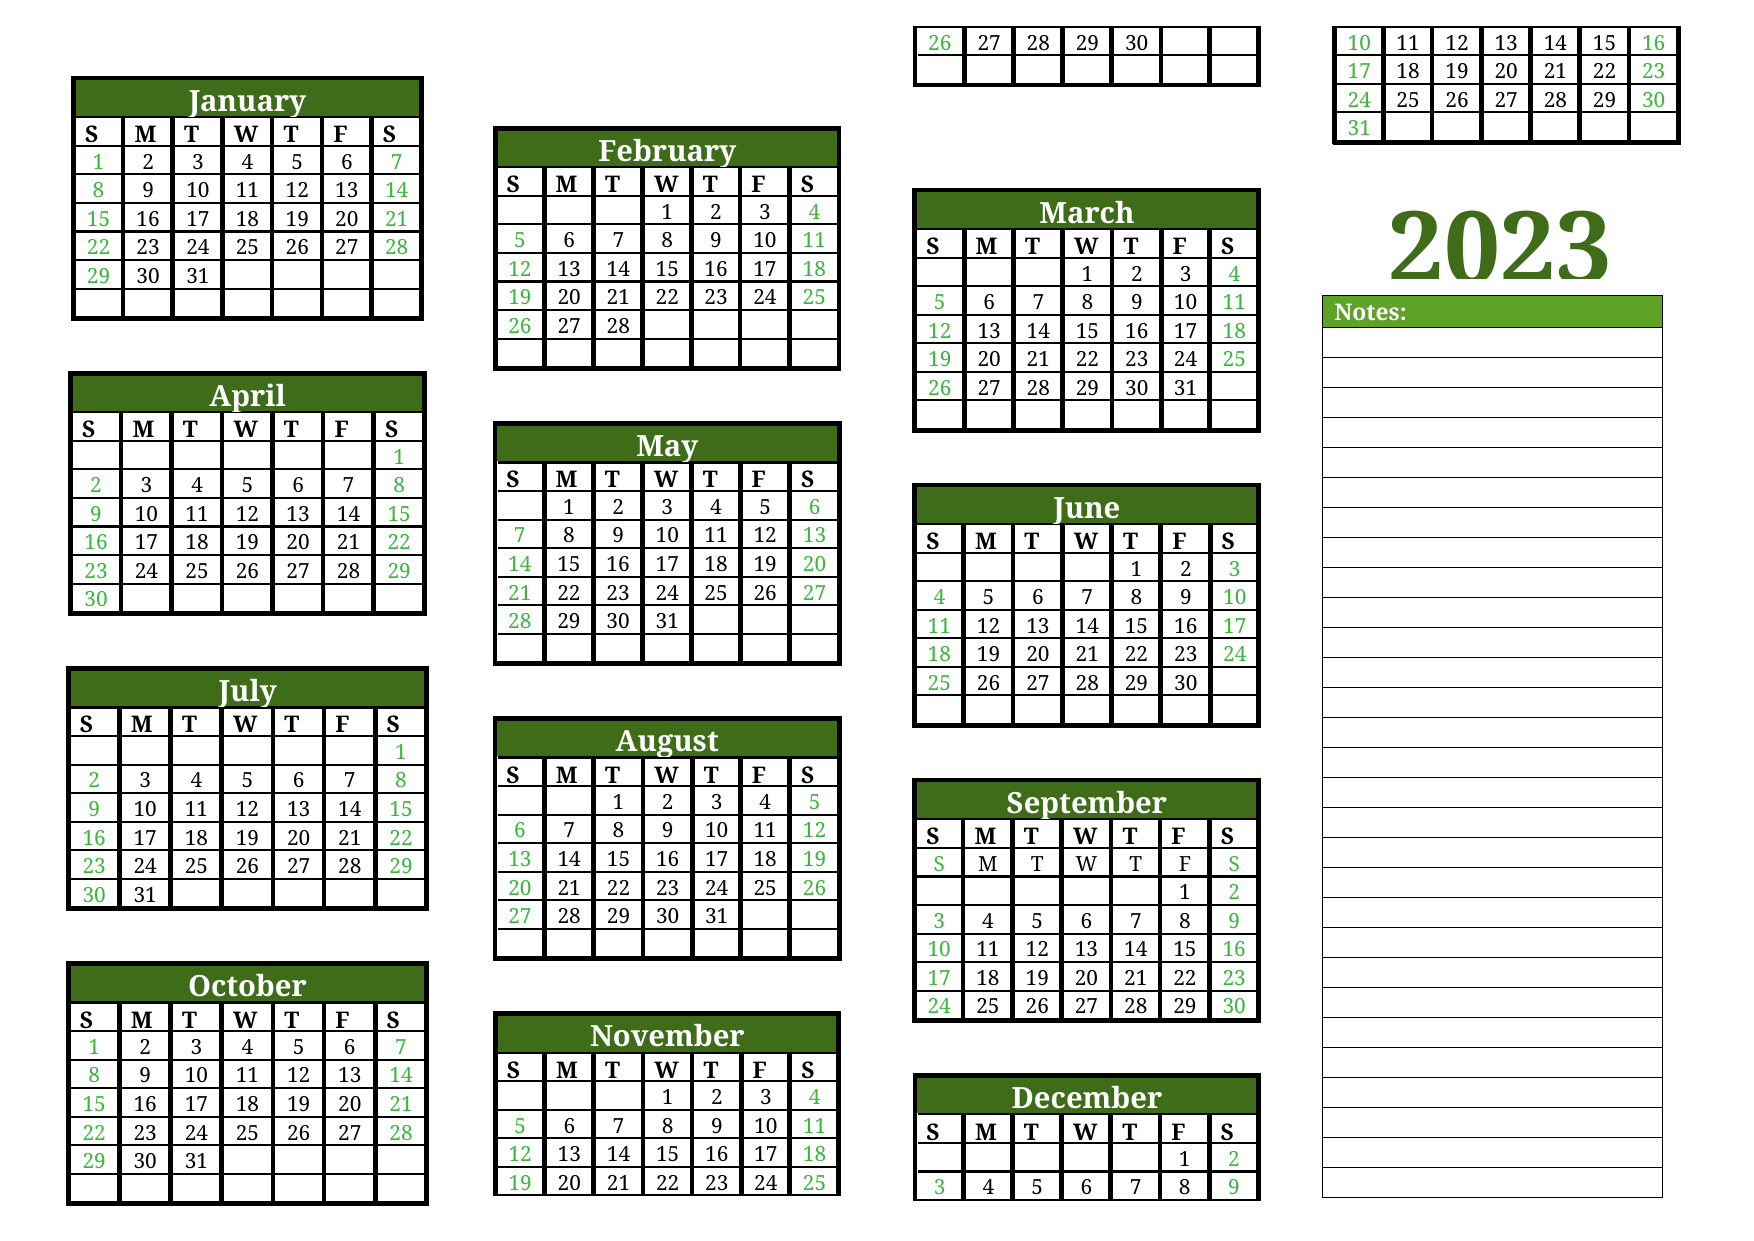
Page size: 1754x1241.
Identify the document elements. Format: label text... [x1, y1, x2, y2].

table_cell [1582, 113, 1627, 140]
table_cell 22 [1582, 56, 1627, 83]
table_cell 4 [174, 470, 220, 497]
table_cell 13 [1484, 28, 1528, 54]
table_cell 16 [1163, 611, 1208, 637]
table_cell 17 [123, 528, 169, 554]
table_cell S [498, 1054, 542, 1080]
table_cell 4 [225, 147, 270, 173]
table_cell 17 [173, 1089, 219, 1116]
table_cell F [325, 413, 371, 440]
table_cell [596, 635, 640, 661]
table_cell [275, 880, 322, 906]
table_cell 26 [224, 556, 270, 582]
table_cell F [1164, 230, 1207, 257]
table_cell [1065, 56, 1109, 83]
table_cell 17 [917, 963, 961, 989]
table_cell [122, 737, 168, 763]
table_cell S [917, 1114, 961, 1142]
table_cell 24 [695, 873, 738, 899]
table_cell [173, 880, 219, 906]
table_cell [967, 56, 1011, 83]
table_cell F [324, 118, 369, 145]
table_cell 26 [1015, 992, 1059, 1018]
table_header February [498, 131, 837, 166]
table_header January [76, 80, 419, 116]
table_cell 23 [125, 233, 170, 259]
table_cell 10 [1337, 28, 1381, 54]
table_header August [497, 721, 837, 756]
table_cell S [1212, 230, 1256, 257]
table_cell 19 [274, 204, 320, 230]
table_cell M [965, 820, 1010, 847]
table_cell 5 [224, 470, 270, 497]
table_cell 9 [596, 521, 640, 547]
table_cell 4 [792, 1082, 836, 1109]
table_cell 2 [1163, 554, 1208, 580]
table_cell [743, 635, 787, 661]
table_cell 9 [1114, 287, 1159, 314]
table_cell 12 [966, 611, 1011, 637]
table_cell 31 [122, 880, 168, 906]
table_cell [965, 878, 1010, 904]
table_cell 23 [694, 283, 738, 309]
table_cell 14 [1533, 28, 1577, 54]
table_cell [1323, 808, 1428, 837]
table_cell [1323, 1108, 1428, 1137]
table_cell T [1015, 849, 1059, 875]
table_cell 1 [76, 147, 121, 173]
table_cell [645, 311, 689, 337]
table_cell [275, 1175, 322, 1201]
table_cell 18 [792, 1139, 836, 1166]
table_cell 3 [742, 197, 787, 223]
table_cell 18 [917, 639, 961, 666]
table_cell 16 [694, 1139, 739, 1166]
table_cell 22 [1114, 639, 1158, 666]
table_cell 4 [694, 492, 738, 518]
table_cell 12 [224, 499, 270, 525]
table_cell 7 [374, 147, 419, 173]
table_cell S [376, 413, 422, 440]
table_cell 2 [596, 492, 640, 518]
table_cell 5 [1015, 1173, 1059, 1199]
table_cell 21 [1113, 963, 1158, 989]
table_cell [1428, 388, 1662, 417]
table_cell 16 [694, 254, 738, 280]
table_cell 2 [1212, 1144, 1256, 1170]
table_cell 18 [225, 204, 270, 230]
table_cell 26 [743, 578, 787, 604]
table_cell 10 [1213, 582, 1256, 609]
table_cell [596, 197, 640, 223]
table_cell 13 [497, 843, 542, 871]
table_cell [1323, 928, 1428, 957]
table_cell 12 [498, 1139, 542, 1166]
table_cell [547, 197, 591, 223]
table_cell [224, 880, 271, 906]
table_cell 2 [1212, 878, 1256, 904]
table_cell 19 [1015, 963, 1059, 989]
table_cell [174, 442, 220, 468]
table_cell [224, 1175, 271, 1201]
table_cell [224, 442, 270, 468]
table_cell [73, 442, 119, 468]
table_cell 30 [1163, 668, 1208, 694]
table_cell W [645, 464, 689, 490]
table_cell [1016, 401, 1060, 428]
table_cell 11 [1386, 28, 1430, 54]
table_cell 28 [497, 605, 542, 633]
table_cell 4 [917, 582, 961, 609]
table_cell 15 [376, 499, 422, 525]
table_cell [917, 401, 962, 428]
table_cell 15 [1162, 935, 1207, 961]
table_cell 31 [1164, 373, 1207, 399]
table_cell 9 [125, 175, 170, 202]
table_cell T [1016, 230, 1060, 257]
table_cell [1434, 113, 1479, 140]
table_cell W [1064, 849, 1109, 875]
table_cell [743, 606, 787, 633]
table_cell [275, 1146, 322, 1173]
table_cell [1212, 373, 1256, 399]
table_cell [1323, 538, 1428, 567]
table_cell [1428, 748, 1662, 777]
table_cell 6 [547, 1111, 591, 1137]
table_cell 27 [324, 233, 369, 259]
table_cell [324, 261, 369, 287]
table_cell M [967, 230, 1011, 257]
table_cell 10 [744, 1111, 787, 1137]
table_cell 21 [1065, 639, 1109, 666]
table_header June [917, 487, 1256, 523]
table_cell 18 [694, 549, 738, 576]
table_cell 26 [917, 373, 962, 399]
table_cell T [1114, 525, 1158, 552]
table_cell 15 [596, 844, 641, 871]
table_cell 25 [173, 851, 219, 878]
table_cell [1323, 658, 1428, 687]
table_cell F [326, 709, 373, 735]
table_cell 25 [174, 556, 220, 582]
table_cell M [125, 118, 170, 145]
table_cell [792, 606, 837, 633]
table_cell [694, 635, 738, 661]
table_cell 1 [596, 787, 641, 813]
table_cell [71, 1175, 117, 1201]
table_cell 18 [1386, 56, 1430, 83]
table_cell [966, 1144, 1010, 1170]
table_cell [1428, 1168, 1662, 1197]
table_cell [1015, 696, 1060, 723]
table_cell 31 [645, 606, 689, 633]
table_cell 18 [174, 528, 220, 554]
table_cell T [596, 1054, 641, 1080]
table_cell 21 [326, 823, 373, 849]
table_cell 8 [1162, 906, 1207, 932]
table_cell 30 [645, 901, 690, 928]
table_cell [792, 901, 837, 928]
table_cell 24 [744, 1168, 787, 1194]
table_cell W [224, 709, 271, 735]
table_cell 19 [1434, 56, 1479, 83]
table_cell 16 [73, 528, 119, 554]
table_cell [1323, 838, 1428, 867]
table_cell 24 [175, 233, 220, 259]
table_cell 28 [1533, 85, 1577, 111]
table_cell 12 [1015, 935, 1059, 961]
table_cell 24 [742, 283, 787, 309]
table_cell 3 [645, 492, 689, 518]
table_cell T [173, 1004, 219, 1030]
table_cell [1323, 448, 1428, 477]
table_cell 30 [71, 880, 117, 906]
table_cell 28 [1113, 992, 1158, 1018]
table_cell 6 [275, 470, 321, 497]
table_cell 7 [1065, 582, 1109, 609]
table_cell 27 [1015, 668, 1060, 694]
table_cell 3 [1164, 259, 1207, 285]
table_cell 15 [76, 204, 121, 230]
table_cell 29 [547, 606, 591, 633]
table_cell 6 [1015, 582, 1060, 609]
table_cell [645, 635, 689, 661]
table_cell 8 [376, 470, 422, 497]
table_cell [497, 929, 542, 956]
table_cell 8 [1162, 1173, 1207, 1199]
table_cell 11 [792, 1111, 836, 1137]
table_cell 19 [275, 1089, 322, 1116]
table_cell 15 [71, 1089, 117, 1116]
table_cell [326, 737, 373, 763]
table_cell 20 [497, 872, 542, 899]
table_cell 1 [71, 1032, 117, 1058]
table_cell 20 [275, 528, 321, 554]
table_cell 28 [378, 1118, 424, 1144]
table_cell [274, 261, 320, 287]
table_cell 25 [224, 1118, 271, 1144]
table_cell 26 [1434, 85, 1479, 111]
table_cell [1113, 878, 1158, 904]
table_cell W [225, 118, 270, 145]
table_cell M [547, 1054, 591, 1080]
table_cell [645, 340, 689, 366]
table_cell 17 [122, 823, 168, 849]
table_cell [1428, 568, 1662, 597]
table_cell [1428, 628, 1662, 657]
table_cell S [71, 709, 117, 735]
table_cell W [1065, 230, 1110, 257]
table_cell S [1212, 849, 1256, 875]
table_cell [1428, 1018, 1662, 1047]
table_cell 3 [917, 1171, 961, 1199]
table_cell 26 [275, 1118, 322, 1144]
table_cell F [1163, 525, 1208, 552]
table_cell F [1162, 1115, 1207, 1142]
table_cell 26 [966, 668, 1011, 694]
table_cell 9 [122, 1061, 168, 1087]
table_cell [1323, 1138, 1428, 1167]
table_cell 4 [792, 197, 837, 223]
table_cell [497, 786, 542, 813]
table_cell [967, 401, 1011, 428]
table_cell [1213, 696, 1256, 723]
table_cell [596, 930, 641, 956]
table_cell 16 [645, 844, 690, 871]
table_cell 8 [76, 175, 121, 202]
table_cell [1064, 1144, 1108, 1170]
table_cell [917, 55, 962, 83]
table_cell [547, 787, 591, 813]
table_cell 6 [497, 815, 542, 842]
table_cell [743, 930, 787, 956]
table_cell 31 [175, 261, 220, 287]
table_cell 4 [966, 1173, 1010, 1199]
table_cell W [1065, 525, 1109, 552]
table_cell F [743, 464, 787, 490]
table_cell [325, 585, 371, 611]
table_cell 26 [498, 311, 542, 337]
table_cell [1428, 598, 1662, 627]
table_cell [1428, 688, 1662, 717]
table_cell [694, 311, 738, 337]
table_cell [497, 634, 542, 661]
table_cell [1428, 658, 1662, 687]
table_cell 11 [965, 935, 1010, 961]
table_cell F [743, 759, 787, 785]
table_cell [1428, 838, 1662, 867]
table_cell [378, 1175, 424, 1201]
table_cell S [497, 462, 542, 490]
table_cell T [275, 413, 321, 440]
table_cell 31 [695, 901, 738, 928]
table_cell 9 [1212, 1173, 1256, 1199]
table_cell 5 [917, 287, 962, 314]
table_cell 17 [1164, 316, 1207, 342]
table_cell 5 [498, 225, 542, 252]
table_cell [498, 340, 542, 366]
table_header Notes: [1323, 296, 1662, 327]
table_cell [122, 1175, 168, 1201]
table_cell [694, 340, 738, 366]
table_cell [1428, 448, 1662, 477]
table_cell 10 [695, 816, 738, 842]
table_cell 10 [645, 521, 689, 547]
table_cell 18 [792, 254, 837, 280]
table_cell 15 [1582, 28, 1627, 54]
table_cell 25 [965, 992, 1010, 1018]
table_cell [1015, 554, 1060, 580]
table_cell 25 [792, 1168, 836, 1194]
table_cell [173, 1175, 219, 1201]
table_cell 11 [792, 225, 837, 252]
table_cell W [1064, 1115, 1108, 1142]
table_cell 21 [1533, 56, 1577, 83]
table_cell 4 [1212, 259, 1256, 285]
table_cell S [1212, 1115, 1256, 1142]
table_cell 23 [1631, 56, 1676, 83]
table_cell 31 [1337, 113, 1381, 140]
table_cell [1213, 668, 1256, 694]
table_cell [596, 1082, 641, 1109]
table_cell 22 [1162, 963, 1207, 989]
table_cell 8 [547, 521, 591, 547]
table_cell 23 [1163, 639, 1208, 666]
table_cell 20 [1484, 56, 1528, 83]
table_cell 11 [743, 816, 787, 842]
table_cell 7 [497, 520, 542, 547]
table_cell 2 [694, 1082, 739, 1109]
table_cell 30 [1114, 28, 1159, 54]
table_cell 9 [71, 794, 117, 821]
table_cell [1428, 1078, 1662, 1107]
table_cell [792, 635, 837, 661]
table_cell [1428, 928, 1662, 957]
table_cell 5 [1015, 906, 1059, 932]
table_cell 25 [1212, 344, 1256, 371]
table_cell 10 [175, 175, 220, 202]
table_cell [498, 197, 542, 223]
table_cell [1114, 56, 1159, 83]
table_cell 2 [125, 147, 170, 173]
table_cell S [378, 1004, 424, 1030]
table_cell 21 [596, 283, 640, 309]
table_cell [376, 585, 422, 611]
table_cell 1 [1162, 878, 1207, 904]
table_cell 27 [275, 556, 321, 582]
table_cell 15 [1065, 316, 1110, 342]
table_cell [1428, 1108, 1662, 1137]
table_cell 6 [1064, 906, 1109, 932]
table_cell [1428, 478, 1662, 507]
table_cell [1015, 1144, 1059, 1170]
table_cell [123, 442, 169, 468]
table_cell 3 [123, 470, 169, 497]
table_cell [1428, 418, 1662, 447]
table_cell [917, 1143, 961, 1170]
table_cell 14 [1065, 611, 1109, 637]
table_cell 29 [1162, 992, 1207, 1018]
table_cell 12 [498, 254, 542, 280]
table_cell 14 [1113, 935, 1158, 961]
table_cell S [1213, 525, 1256, 552]
table_cell [967, 259, 1011, 285]
table_cell [1428, 358, 1662, 387]
table_cell T [694, 464, 738, 490]
table_cell 18 [1212, 316, 1256, 342]
table_header July [71, 671, 424, 706]
table_cell [1065, 554, 1109, 580]
table_cell [1323, 478, 1428, 507]
table_cell 12 [224, 794, 271, 821]
table_cell 7 [596, 1111, 641, 1137]
table_cell 28 [1016, 373, 1060, 399]
table_cell 21 [374, 204, 419, 230]
table_cell 18 [743, 844, 787, 871]
table_cell 26 [224, 851, 271, 878]
table_cell 13 [275, 499, 321, 525]
table_cell 5 [966, 582, 1011, 609]
table_cell S [374, 118, 419, 145]
table_cell T [1015, 525, 1060, 552]
table_cell M [122, 709, 168, 735]
table_cell [1428, 898, 1662, 927]
table_cell T [1113, 820, 1158, 847]
table_cell 30 [1114, 373, 1159, 399]
table_cell [1533, 113, 1577, 140]
table_cell 20 [326, 1089, 373, 1116]
table_cell [1323, 598, 1428, 627]
table_cell 4 [743, 787, 787, 813]
table_cell 16 [1114, 316, 1159, 342]
table_cell 20 [547, 283, 591, 309]
table_cell 25 [792, 283, 837, 309]
table_cell M [965, 849, 1010, 875]
table_cell [1064, 878, 1109, 904]
table_cell 19 [224, 823, 271, 849]
table_cell 4 [173, 766, 219, 792]
table_cell 28 [374, 233, 419, 259]
table_cell 2 [73, 470, 119, 497]
table_cell [1212, 401, 1256, 428]
table_cell 27 [792, 578, 837, 604]
table_cell 12 [792, 816, 837, 842]
table_cell 27 [967, 28, 1011, 54]
table_cell 11 [224, 1061, 271, 1087]
table_cell 16 [125, 204, 170, 230]
table_cell [1428, 808, 1662, 837]
table_cell 26 [274, 233, 320, 259]
table_cell 3 [122, 766, 168, 792]
table_cell S [917, 849, 961, 875]
table_cell [225, 261, 270, 287]
table_cell [1016, 56, 1060, 83]
table_cell [742, 311, 787, 337]
table_cell 3 [744, 1082, 787, 1109]
table_cell 18 [224, 1089, 271, 1116]
table_cell [1323, 358, 1428, 387]
table_cell [917, 259, 962, 285]
table_cell T [1015, 820, 1059, 847]
table_header May [497, 426, 837, 461]
table_cell T [173, 709, 219, 735]
table_cell [1428, 508, 1662, 537]
table_cell M [122, 1004, 168, 1030]
table_cell 7 [1016, 287, 1060, 314]
table_cell [1323, 1168, 1428, 1197]
table_cell [1163, 696, 1208, 723]
table_cell 1 [645, 1082, 690, 1109]
table_cell F [744, 1054, 787, 1080]
table_cell 12 [743, 521, 787, 547]
table_cell [378, 1146, 424, 1173]
table_cell W [645, 168, 689, 195]
table_cell 10 [917, 935, 961, 961]
table_cell 29 [1065, 28, 1109, 54]
table_cell [1323, 868, 1428, 897]
table_cell S [73, 413, 119, 440]
table_cell 12 [1434, 28, 1479, 54]
table_cell T [694, 168, 738, 195]
table_cell [1323, 328, 1428, 357]
table_cell 16 [1631, 28, 1676, 54]
table_cell 21 [325, 528, 371, 554]
table_cell [1065, 696, 1109, 723]
table_cell 14 [325, 499, 371, 525]
table_cell F [742, 168, 787, 195]
table_cell 13 [1064, 935, 1109, 961]
table_cell F [1162, 820, 1207, 847]
table_cell 9 [1212, 906, 1256, 932]
table_cell 5 [274, 147, 320, 173]
table_cell [917, 554, 961, 580]
table_cell 3 [917, 906, 961, 932]
table_cell [378, 880, 424, 906]
table_cell F [1162, 849, 1207, 875]
table_cell 8 [596, 816, 641, 842]
table_cell [547, 340, 591, 366]
table_cell 23 [645, 873, 690, 899]
table_cell 29 [1582, 85, 1627, 111]
table_cell [374, 290, 419, 316]
table_cell 28 [326, 851, 373, 878]
table_cell 15 [378, 794, 424, 821]
table_cell [1323, 1078, 1428, 1107]
table_cell [1428, 958, 1662, 987]
table_cell S [792, 168, 837, 195]
table_cell M [966, 525, 1011, 552]
table_cell 16 [71, 823, 117, 849]
table_cell 19 [917, 344, 962, 371]
table_cell 7 [547, 816, 591, 842]
table_cell 23 [596, 578, 640, 604]
table_cell 13 [967, 316, 1011, 342]
table_cell 14 [378, 1061, 424, 1087]
table_cell [547, 1082, 591, 1109]
table_cell [1323, 508, 1428, 537]
table_cell [1428, 778, 1662, 807]
table_cell 15 [645, 1139, 690, 1166]
table_cell 11 [173, 794, 219, 821]
table_cell 24 [122, 851, 168, 878]
table_cell 6 [275, 766, 322, 792]
table_cell [1114, 696, 1158, 723]
table_cell [1323, 1048, 1428, 1077]
table_cell S [792, 1054, 836, 1080]
table_cell [743, 901, 787, 928]
table_cell 6 [324, 147, 369, 173]
table_cell 22 [76, 233, 121, 259]
table_cell 3 [175, 147, 220, 173]
table_cell 4 [224, 1032, 271, 1058]
table_cell 2 [1114, 259, 1159, 285]
table_cell 3 [695, 787, 738, 813]
table_cell [1323, 418, 1428, 447]
table_cell F [326, 1004, 373, 1030]
table_cell [917, 696, 961, 723]
table_cell 28 [325, 556, 371, 582]
table_cell T [596, 168, 640, 195]
table_header September [917, 782, 1256, 818]
table_cell 10 [173, 1061, 219, 1087]
table_cell 9 [73, 499, 119, 525]
table_cell [1212, 56, 1256, 83]
table_cell 15 [1114, 611, 1158, 637]
table_cell [547, 635, 591, 661]
table_cell [1428, 718, 1662, 747]
table_cell 8 [645, 225, 689, 252]
table_cell 16 [596, 549, 640, 576]
table_cell 30 [1212, 992, 1256, 1018]
table_cell 7 [326, 766, 373, 792]
table_cell 8 [1114, 582, 1158, 609]
table_cell 23 [122, 1118, 168, 1144]
table_cell [1323, 898, 1428, 927]
table_cell 20 [967, 344, 1011, 371]
table_cell [497, 491, 542, 518]
table_cell 29 [1065, 373, 1110, 399]
table_cell [1323, 688, 1428, 717]
table_cell 29 [76, 261, 121, 287]
table_cell S [917, 230, 962, 257]
table_cell [274, 290, 320, 316]
table_cell [175, 290, 220, 316]
table_header December [917, 1078, 1256, 1113]
table_cell 24 [1213, 639, 1256, 666]
table_cell 20 [275, 823, 322, 849]
table_cell [1163, 28, 1207, 54]
table_cell [966, 696, 1011, 723]
table_cell 21 [547, 873, 591, 899]
table_cell S [76, 118, 121, 145]
table_cell [224, 585, 270, 611]
table_cell 22 [645, 1168, 690, 1194]
table_cell 24 [123, 556, 169, 582]
table_cell S [792, 759, 837, 785]
table_cell T [275, 1004, 322, 1030]
table_cell 3 [1213, 554, 1256, 580]
table_cell 16 [1212, 935, 1256, 961]
table_cell 21 [378, 1089, 424, 1116]
table_cell 14 [596, 254, 640, 280]
table_cell 31 [173, 1146, 219, 1173]
table_cell T [175, 118, 220, 145]
table_cell W [224, 1004, 271, 1030]
table_cell 19 [224, 528, 270, 554]
table_cell 22 [1065, 344, 1110, 371]
table_cell 25 [917, 668, 961, 694]
table_cell 30 [596, 606, 640, 633]
table_cell [1163, 56, 1207, 83]
table_cell [694, 606, 738, 633]
table_cell 14 [374, 175, 419, 202]
table_cell 14 [547, 844, 591, 871]
table_cell [374, 261, 419, 287]
table_cell 6 [326, 1032, 373, 1058]
table_cell 24 [1164, 344, 1207, 371]
table_cell 1 [547, 492, 591, 518]
table_cell T [174, 413, 220, 440]
table_cell M [547, 168, 591, 195]
table_cell 7 [596, 225, 640, 252]
table_cell 6 [967, 287, 1011, 314]
table_cell 1 [1162, 1144, 1207, 1170]
table_cell [1323, 568, 1428, 597]
table_cell 20 [1064, 963, 1109, 989]
table_cell T [596, 464, 640, 490]
table_cell 29 [71, 1146, 117, 1173]
table_header October [71, 966, 424, 1001]
table_cell 1 [376, 442, 422, 468]
table_cell 12 [917, 316, 962, 342]
table_cell [125, 290, 170, 316]
table_cell 23 [71, 851, 117, 878]
table_cell 11 [225, 175, 270, 202]
table_header November [498, 1016, 836, 1052]
table_cell 29 [1114, 668, 1158, 694]
table_cell 25 [1386, 85, 1430, 111]
table_cell 27 [275, 851, 322, 878]
table_cell 1 [645, 197, 689, 223]
table_cell 22 [378, 823, 424, 849]
table_cell 29 [376, 556, 422, 582]
table_cell S [1212, 820, 1256, 847]
table_cell 24 [917, 992, 961, 1018]
table_cell 27 [326, 1118, 373, 1144]
table_cell 8 [1065, 287, 1110, 314]
table_cell 22 [645, 283, 689, 309]
table_cell 17 [1213, 611, 1256, 637]
table_cell [1323, 748, 1428, 777]
table_cell 23 [694, 1168, 739, 1194]
table_cell 12 [275, 1061, 322, 1087]
table_cell 3 [173, 1032, 219, 1058]
table_cell T [275, 709, 322, 735]
table_cell [173, 737, 219, 763]
table_cell [695, 930, 738, 956]
table_cell 5 [275, 1032, 322, 1058]
table_cell [1323, 1018, 1428, 1047]
table_cell [1484, 113, 1528, 140]
table_cell M [966, 1115, 1010, 1142]
table_cell 14 [1016, 316, 1060, 342]
table_cell [1323, 718, 1428, 747]
table_cell 17 [1337, 56, 1381, 83]
table_cell [1323, 778, 1428, 807]
table_cell 18 [965, 963, 1010, 989]
table_cell 13 [792, 521, 837, 547]
table_cell [1212, 28, 1256, 54]
table_cell 11 [1212, 287, 1256, 314]
table_cell [1428, 988, 1662, 1017]
table_cell W [645, 759, 690, 785]
table_cell 13 [547, 254, 591, 280]
table_cell 16 [122, 1089, 168, 1116]
table_cell 22 [547, 578, 591, 604]
table_cell 1 [1065, 259, 1110, 285]
table_cell 4 [965, 906, 1010, 932]
table_cell T [274, 118, 320, 145]
table_cell 19 [498, 283, 542, 309]
table_cell [1164, 401, 1207, 428]
table_cell 13 [324, 175, 369, 202]
table_cell 30 [122, 1146, 168, 1173]
table_cell [1428, 538, 1662, 567]
table_cell 25 [743, 873, 787, 899]
table_cell S [917, 525, 961, 552]
table_cell 1 [1114, 554, 1158, 580]
table_cell [326, 1175, 373, 1201]
table_cell 27 [1484, 85, 1528, 111]
table_cell 19 [792, 844, 837, 871]
table_cell 20 [547, 1168, 591, 1194]
table_cell [1386, 113, 1430, 140]
table_cell [326, 880, 373, 906]
table_cell 7 [1113, 1173, 1158, 1199]
table_cell 28 [1016, 28, 1060, 54]
table_cell [1428, 1048, 1662, 1077]
table_cell [1428, 1138, 1662, 1167]
table_cell 13 [1015, 611, 1060, 637]
table_cell [792, 930, 837, 956]
table_cell 8 [645, 1111, 690, 1137]
table_cell [1428, 868, 1662, 897]
table_cell T [1015, 1115, 1059, 1142]
table_cell [1114, 401, 1159, 428]
table_cell 2 [122, 1032, 168, 1058]
table_cell 17 [742, 254, 787, 280]
table_cell 9 [1163, 582, 1208, 609]
table_cell 26 [917, 28, 962, 54]
table_header March [917, 192, 1256, 228]
table_cell 22 [596, 873, 641, 899]
table_cell S [917, 820, 961, 847]
table_cell 13 [275, 794, 322, 821]
table_cell 14 [326, 794, 373, 821]
table_cell [498, 1082, 542, 1109]
table_cell 13 [547, 1139, 591, 1166]
table_cell [326, 1146, 373, 1173]
table_cell T [1114, 230, 1159, 257]
table_cell 10 [1164, 287, 1207, 314]
table_cell 9 [694, 1111, 739, 1137]
table_cell [225, 290, 270, 316]
table_cell [792, 340, 837, 366]
table_cell 19 [498, 1168, 542, 1194]
table_cell [123, 585, 169, 611]
table_cell 9 [694, 225, 738, 252]
table_cell [324, 290, 369, 316]
table_cell 15 [547, 549, 591, 576]
table_cell [275, 737, 322, 763]
table_cell 8 [71, 1061, 117, 1087]
table_cell S [378, 709, 424, 735]
table_cell 19 [743, 549, 787, 576]
table_cell 25 [225, 233, 270, 259]
table_cell 21 [497, 577, 542, 604]
table_cell [917, 878, 961, 904]
table_cell 23 [73, 556, 119, 582]
table_cell 12 [274, 175, 320, 202]
table_cell 25 [694, 578, 738, 604]
table_cell 19 [966, 639, 1011, 666]
table_cell W [224, 413, 270, 440]
table_cell [1065, 401, 1110, 428]
table_cell 5 [792, 787, 837, 813]
table_cell 28 [596, 311, 640, 337]
table_cell 11 [694, 521, 738, 547]
table_cell [1016, 259, 1060, 285]
table_cell 23 [1114, 344, 1159, 371]
table_cell 10 [742, 225, 787, 252]
table_cell T [694, 1054, 739, 1080]
table_cell 17 [645, 549, 689, 576]
table_cell 7 [378, 1032, 424, 1058]
table_cell [547, 930, 591, 956]
table_cell 13 [326, 1061, 373, 1087]
table_cell 7 [1113, 906, 1158, 932]
table_cell 17 [695, 844, 738, 871]
table_cell T [1113, 1115, 1158, 1142]
table_cell 21 [596, 1168, 641, 1194]
table_cell 21 [1016, 344, 1060, 371]
table_cell 30 [73, 585, 119, 611]
table_cell [1323, 388, 1428, 417]
table_cell T [695, 759, 738, 785]
table_cell 23 [1212, 963, 1256, 989]
table_cell W [645, 1054, 690, 1080]
table_cell [325, 442, 371, 468]
table_cell 27 [967, 373, 1011, 399]
table_cell 18 [173, 823, 219, 849]
table_cell [645, 930, 690, 956]
table_cell [275, 585, 321, 611]
table_cell 2 [71, 766, 117, 792]
table_cell [1323, 628, 1428, 657]
table_cell 22 [71, 1118, 117, 1144]
table_cell 6 [1064, 1173, 1108, 1199]
table_cell 6 [792, 492, 837, 518]
table_header April [73, 376, 422, 411]
table_cell 6 [547, 225, 591, 252]
table_cell 5 [224, 766, 271, 792]
table_cell 20 [1015, 639, 1060, 666]
table_cell 27 [547, 311, 591, 337]
table_cell 24 [173, 1118, 219, 1144]
table_cell 14 [497, 548, 542, 576]
table_cell S [792, 464, 837, 490]
table_cell [224, 737, 271, 763]
table_cell 30 [125, 261, 170, 287]
table_cell 17 [175, 204, 220, 230]
table_cell S [71, 1004, 117, 1030]
table_cell [966, 554, 1011, 580]
table_cell [742, 340, 787, 366]
table_cell 10 [122, 794, 168, 821]
table_cell 24 [645, 578, 689, 604]
table_cell 7 [325, 470, 371, 497]
table_cell 29 [596, 901, 641, 928]
table_cell W [1064, 820, 1109, 847]
table_cell 5 [743, 492, 787, 518]
table_cell 14 [596, 1139, 641, 1166]
table_cell 30 [1631, 85, 1676, 111]
table_cell 1 [378, 737, 424, 763]
table_cell 24 [1337, 85, 1381, 111]
table_cell [1323, 958, 1428, 987]
table_cell 8 [378, 766, 424, 792]
table_cell 28 [1065, 668, 1109, 694]
table_cell [1323, 988, 1428, 1017]
table_cell 17 [744, 1139, 787, 1166]
table_cell T [1113, 849, 1158, 875]
table_cell M [547, 464, 591, 490]
table_cell M [547, 759, 591, 785]
table_cell 15 [645, 254, 689, 280]
table_cell 27 [1064, 992, 1109, 1018]
table_cell 28 [547, 901, 591, 928]
table_cell 22 [376, 528, 422, 554]
table_cell 9 [645, 816, 690, 842]
table_cell [792, 311, 837, 337]
table_cell M [123, 413, 169, 440]
table_cell [1015, 878, 1059, 904]
table_cell [1428, 328, 1662, 357]
table_cell 20 [324, 204, 369, 230]
table_cell T [596, 759, 641, 785]
table_cell 20 [792, 549, 837, 576]
table_cell [275, 442, 321, 468]
table_cell 10 [123, 499, 169, 525]
table_cell S [498, 168, 542, 195]
table_cell 11 [174, 499, 220, 525]
table_cell 27 [497, 900, 542, 928]
table_cell [1631, 113, 1676, 140]
table_cell [174, 585, 220, 611]
table_cell [71, 737, 117, 763]
table_cell 2 [694, 197, 738, 223]
table_cell [1113, 1144, 1158, 1170]
table_cell 2 [645, 787, 690, 813]
table_cell 29 [378, 851, 424, 878]
table_cell [76, 290, 121, 316]
table_cell 11 [917, 611, 961, 637]
table_cell [224, 1146, 271, 1173]
table_cell S [497, 757, 542, 785]
table_cell 26 [792, 873, 837, 899]
table_cell [596, 340, 640, 366]
table_cell 5 [498, 1111, 542, 1137]
